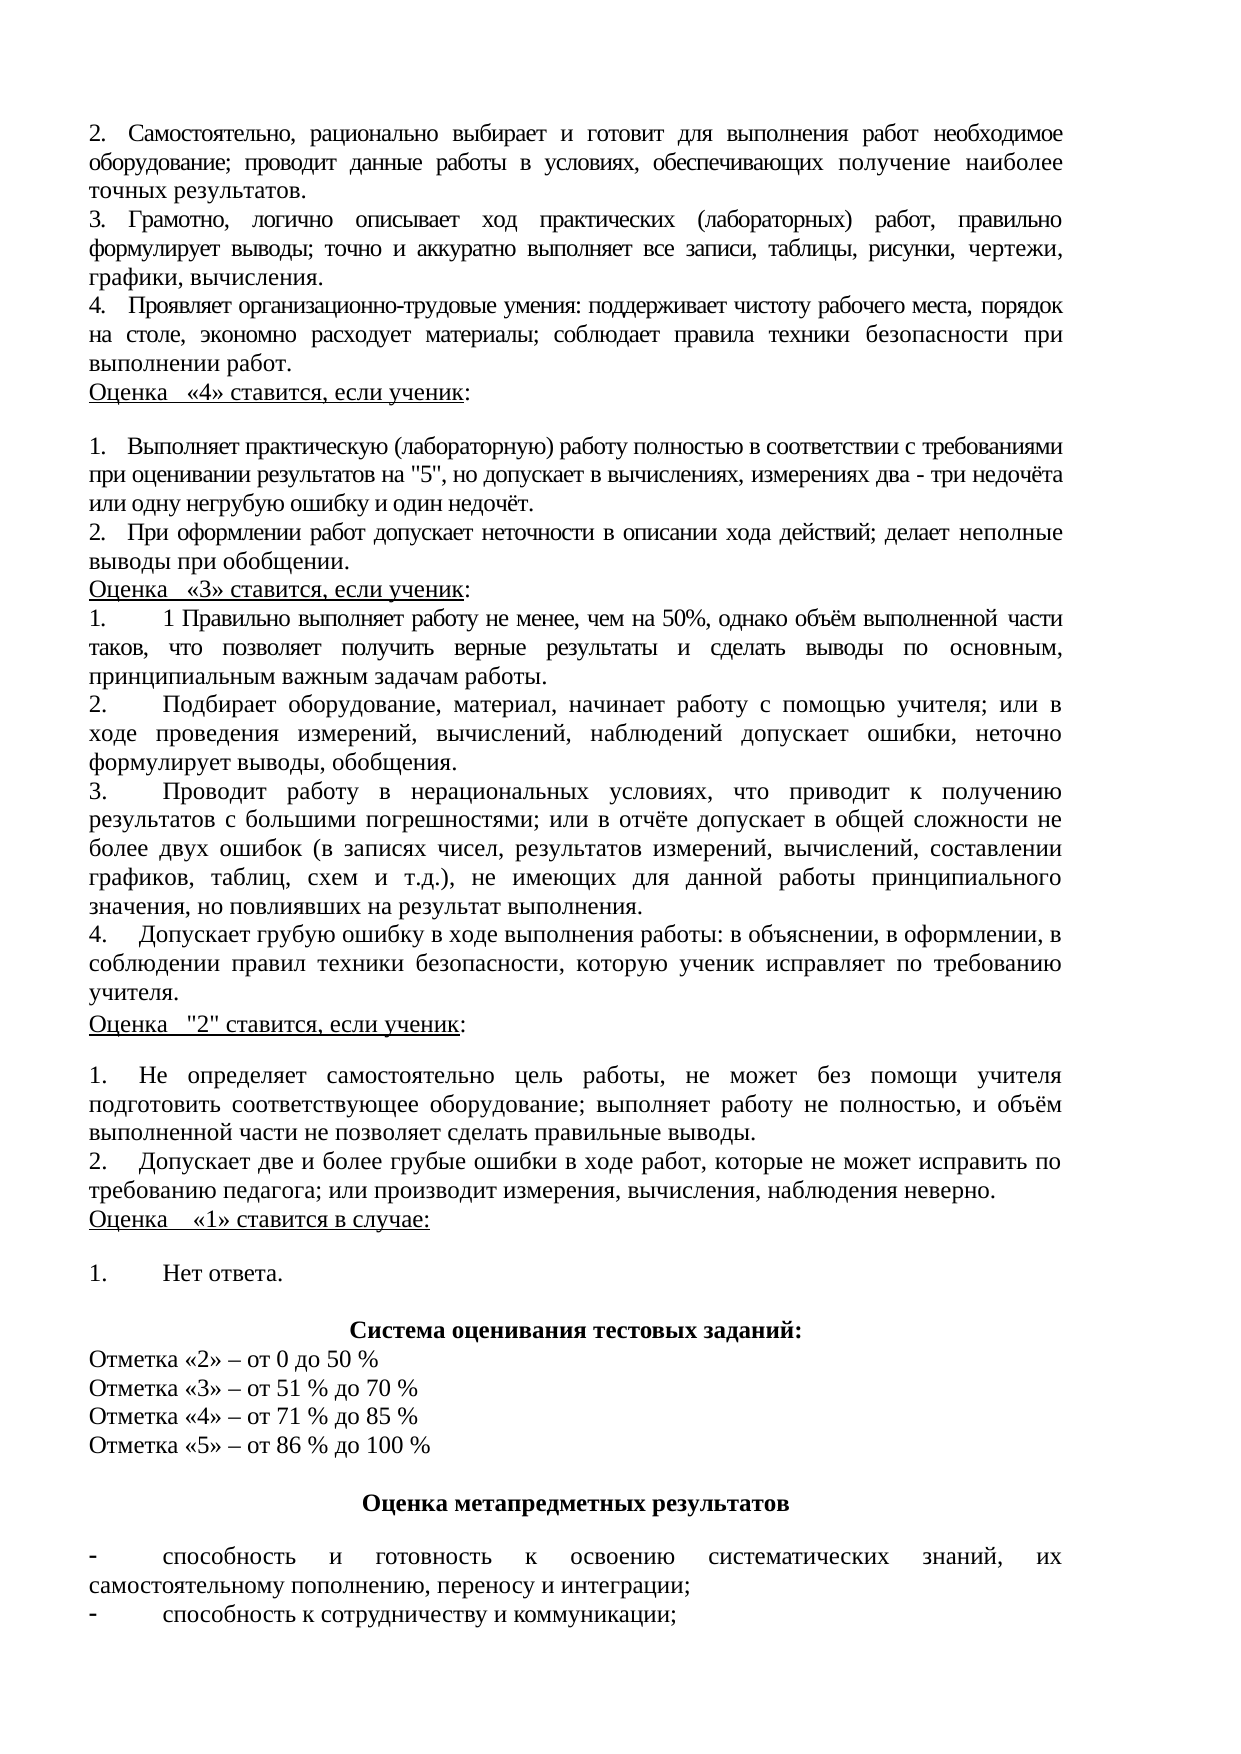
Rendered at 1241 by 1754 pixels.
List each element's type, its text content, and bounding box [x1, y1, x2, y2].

list Оценка «3» ставится, если ученик: [88, 574, 1063, 603]
list способность и готовность к освоению систематических знаний, их самостоятельному пополнению, переносу и интеграции; [88, 1541, 1063, 1599]
list Выполняет практическую (лабораторную) работу полностью в соответствии с требованиями при оценивании результатов на "5", но допускает в вычислениях, измерениях два - три недочёта или одну негрубую ошибку и один недочёт. [88, 431, 1063, 517]
text Оценка «1» ставится в случае: [88, 1204, 1063, 1232]
text Отметка «4» – от 71 % до 85 % [88, 1401, 1063, 1430]
text Отметка «2» – от 0 до 50 % [88, 1344, 1063, 1373]
text Отметка «5» – от 86 % до 100 % [88, 1430, 1063, 1459]
text Оценка «4» ставится, если ученик: [88, 377, 1063, 406]
list Проявляет организационно-трудовые умения: поддерживает чистоту рабочего места, порядок на столе, экономно расходует материалы; соблюдает правила техники безопасности при выполнении работ. [88, 291, 1063, 377]
list Грамотно, логично описывает ход практических (лабораторных) работ, правильно формулирует выводы; точно и аккуратно выполняет все записи, таблицы, рисунки, чертежи, графики, вычисления. [88, 204, 1063, 291]
list Самостоятельно, рационально выбирает и готовит для выполнения работ необходимое оборудование; проводит данные работы в условиях, обеспечивающих получение наиболее точных результатов. [88, 118, 1063, 204]
list Допускает две и более грубые ошибки в ходе работ, которые не может исправить по требованию педагога; или производит измерения, вычисления, наблюдения неверно. [88, 1146, 1063, 1204]
text Оценка "2" ставится, если ученик: [88, 1006, 1063, 1039]
text Система оценивания тестовых заданий: [88, 1315, 1063, 1344]
list способность к сотрудничеству и коммуникации; [88, 1599, 1063, 1628]
list Проводит работу в нерациональных условиях, что приводит к получению результатов с большими погрешностями; или в отчёте допускает в общей сложности не более двух ошибок (в записях чисел, результатов измерений, вычислений, составлении графиков, таблиц, схем и т.д.), не имеющих для данной работы принципиального значения, но повлиявших на результат выполнения. [88, 776, 1063, 919]
list Нет ответа. [88, 1258, 1063, 1286]
list Подбирает оборудование, материал, начинает работу с помощью учителя; или в ходе проведения измерений, вычислений, наблюдений допускает ошибки, неточно формулирует выводы, обобщения. [88, 689, 1063, 776]
list Не определяет самостоятельно цель работы, не может без помощи учителя подготовить соответствующее оборудование; выполняет работу не полностью, и объём выполненной части не позволяет сделать правильные выводы. [88, 1060, 1063, 1146]
list Допускает грубую ошибку в ходе выполнения работы: в объяснении, в оформлении, в соблюдении правил техники безопасности, которую ученик исправляет по требованию учителя. [88, 919, 1063, 1006]
list При оформлении работ допускает неточности в описании хода действий; делает неполные выводы при обобщении. [88, 517, 1063, 574]
text Оценка метапредметных результатов [88, 1488, 1063, 1516]
list 1 Правильно выполняет работу не менее, чем на 50%, однако объём выполненной части таков, что позволяет получить верные результаты и сделать выводы по основным, принципиальным важным задачам работы. [88, 603, 1063, 689]
text Отметка «3» – от 51 % до 70 % [88, 1373, 1063, 1401]
